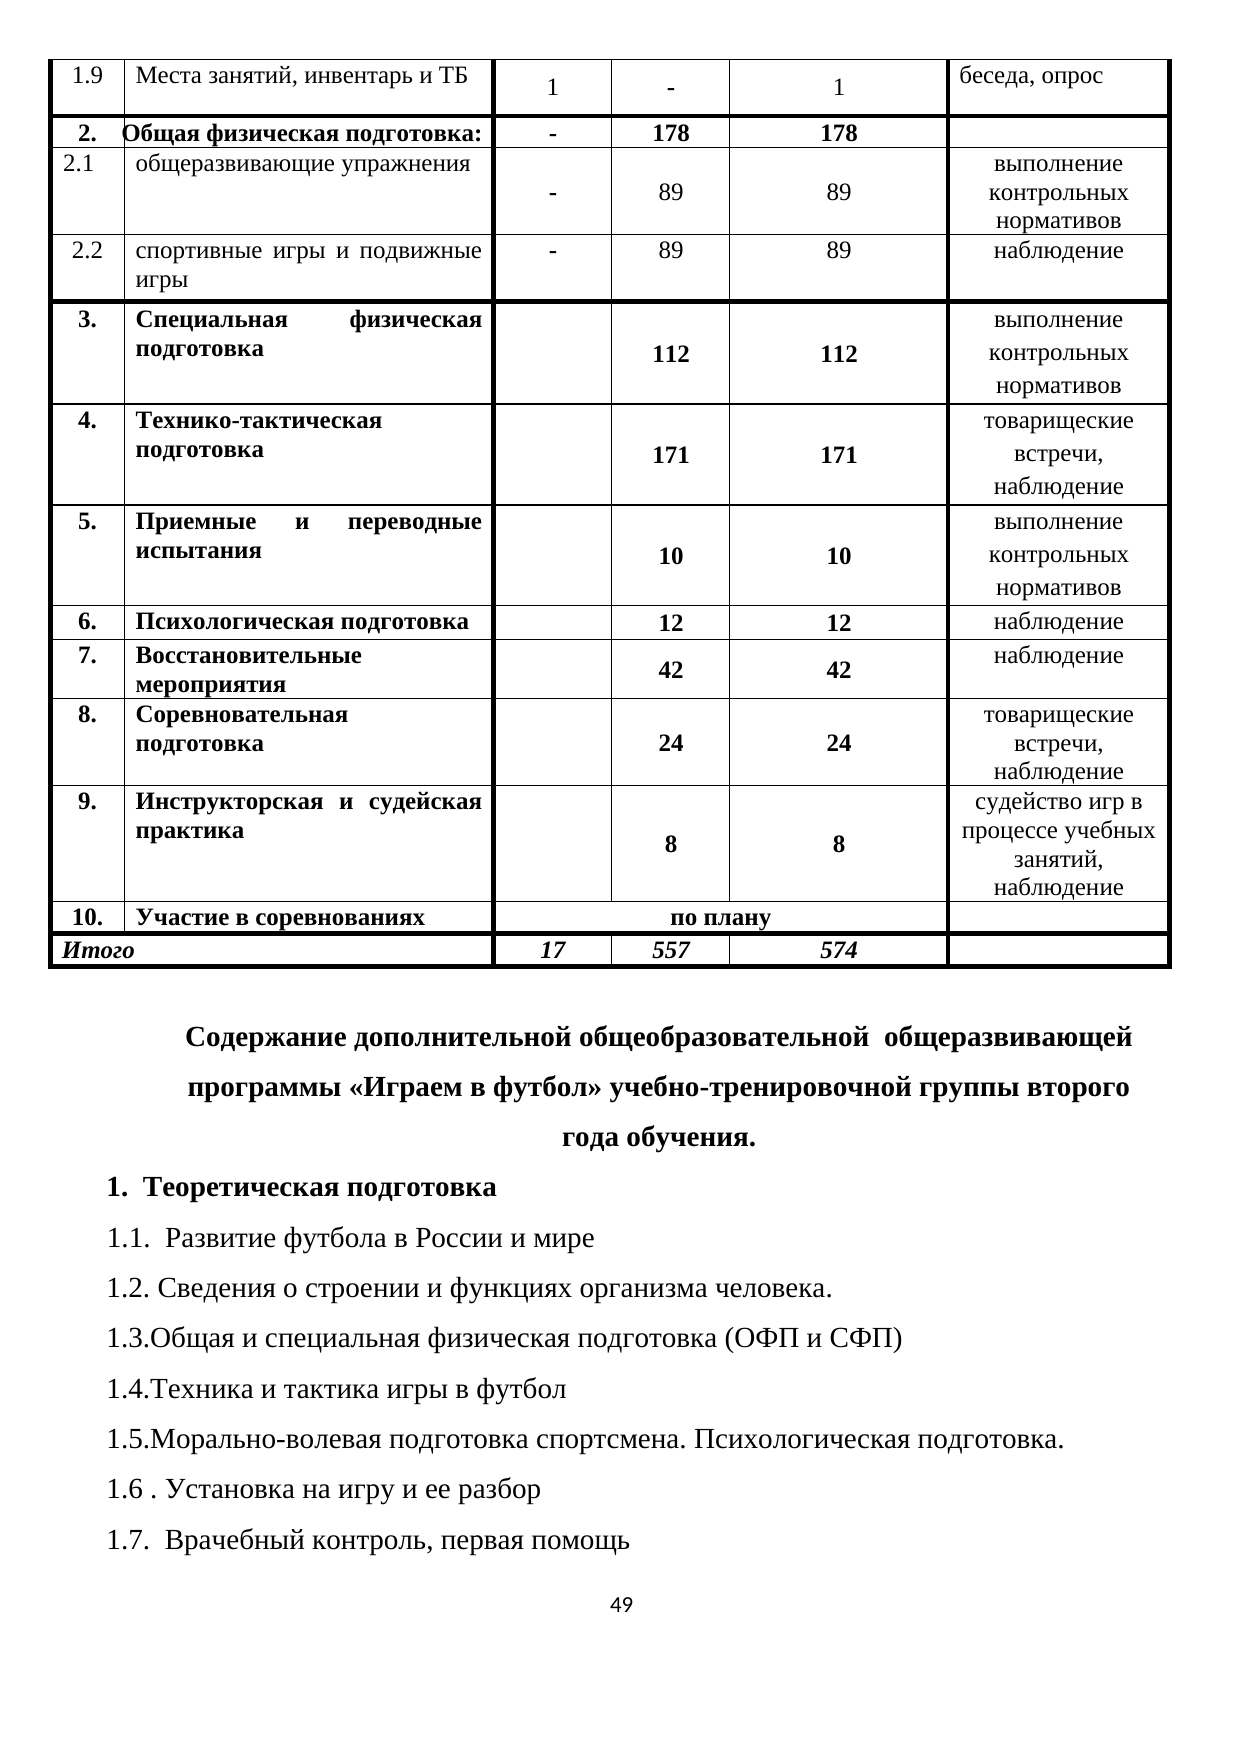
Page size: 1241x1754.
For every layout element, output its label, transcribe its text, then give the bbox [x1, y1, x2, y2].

table_cell 8 [612, 786, 729, 901]
table_cell 17 [496, 936, 611, 964]
table_cell 178 [612, 118, 729, 147]
text 1.5.Морально-волевая подготовка спортсмена. Психологическая подготовка. [106, 1421, 1137, 1455]
table_cell наблюдение [950, 640, 1167, 698]
table_cell выполнение контрольных нормативов [950, 304, 1167, 403]
table_cell Восстановительные мероприятия [125, 640, 491, 698]
table_cell 5. [53, 506, 124, 605]
table_cell беседа, опрос [950, 60, 1167, 113]
table_cell - [612, 60, 729, 113]
table_cell 8. [53, 699, 124, 785]
table_cell судейство игр в процессе учебных занятий, наблюдение [950, 786, 1167, 901]
table_cell 557 [612, 936, 729, 964]
table_cell Приемные и переводные испытания [125, 506, 491, 605]
table_cell товарищеские встречи, наблюдение [950, 405, 1167, 504]
table_cell спортивные игры и подвижные игры [125, 235, 491, 299]
text 1.4.Техника и тактика игры в футбол [106, 1371, 1137, 1404]
text 1.2. Сведения о строении и функциях организма человека. [106, 1270, 1137, 1304]
table_cell Места занятий, инвентарь и ТБ [125, 60, 491, 113]
table_cell [496, 405, 611, 504]
table_cell 3. [53, 304, 124, 403]
table_cell 89 [730, 148, 946, 234]
table_cell 4. [53, 405, 124, 504]
table_cell 1.9 [53, 60, 124, 113]
text 1.6 . Установка на игру и ее разбор [106, 1471, 1137, 1505]
table_cell 178 [730, 118, 946, 147]
table_cell Итого [53, 936, 491, 964]
table_cell [496, 640, 611, 698]
table_cell 42 [730, 640, 946, 698]
table_cell 12 [730, 606, 946, 639]
table_cell Общая физическая подготовка: [125, 118, 491, 147]
text 1.1. Развитие футбола в России и мире [107, 1220, 1137, 1253]
table_cell 6. [53, 606, 124, 639]
table_cell 42 [612, 640, 729, 698]
table_cell - [496, 235, 611, 299]
table_cell 1 [496, 60, 611, 113]
table_cell 10. [53, 902, 124, 931]
table_cell 8 [730, 786, 946, 901]
table_cell Участие в соревнованиях [125, 902, 491, 931]
table_cell 12 [612, 606, 729, 639]
text Содержание дополнительной общеобразовательной общеразвивающей программы «Играем в футбол» учебно-тренировочной группы второго года обучения. [181, 1019, 1137, 1153]
table_cell [496, 304, 611, 403]
table_cell 171 [730, 405, 946, 504]
table_cell [950, 118, 1167, 147]
table_cell 10 [730, 506, 946, 605]
table_cell Инструкторская и судейская практика [125, 786, 491, 901]
table_cell 9. [53, 786, 124, 901]
table_cell 89 [612, 235, 729, 299]
table_cell 10 [612, 506, 729, 605]
table_cell Психологическая подготовка [125, 606, 491, 639]
table_cell выполнение контрольных нормативов [950, 506, 1167, 605]
table_cell по плану [496, 902, 946, 931]
table_cell 2.1 [53, 148, 124, 234]
table_cell [496, 606, 611, 639]
table_cell 89 [612, 148, 729, 234]
table_cell 89 [730, 235, 946, 299]
table_cell общеразвивающие упражнения [125, 148, 491, 234]
table_cell 24 [612, 699, 729, 785]
table_cell 7. [53, 640, 124, 698]
table_cell 171 [612, 405, 729, 504]
table_cell Соревновательная подготовка [125, 699, 491, 785]
table_cell [950, 902, 1167, 931]
table_cell [950, 936, 1167, 964]
table_cell 2. [53, 118, 124, 147]
table_cell наблюдение [950, 235, 1167, 299]
text 1.7. Врачебный контроль, первая помощь [106, 1522, 1137, 1555]
table_cell 574 [730, 936, 946, 964]
table_cell 112 [730, 304, 946, 403]
table_cell [496, 699, 611, 785]
table_cell 24 [730, 699, 946, 785]
table_cell 112 [612, 304, 729, 403]
table_cell Специальная физическая подготовка [125, 304, 491, 403]
table_cell товарищеские встречи, наблюдение [950, 699, 1167, 785]
table_cell Технико-тактическая подготовка [125, 405, 491, 504]
table_cell - [496, 118, 611, 147]
table_cell - [496, 148, 611, 234]
table_cell [496, 786, 611, 901]
table_cell [496, 506, 611, 605]
table_cell выполнение контрольных нормативов [950, 148, 1167, 234]
text 1.3.Общая и специальная физическая подготовка (ОФП и СФП) [106, 1321, 1137, 1354]
table_cell 1 [730, 60, 946, 113]
text 1. Теоретическая подготовка [106, 1169, 1137, 1203]
table_cell наблюдение [950, 606, 1167, 639]
table_cell 2.2 [53, 235, 124, 299]
